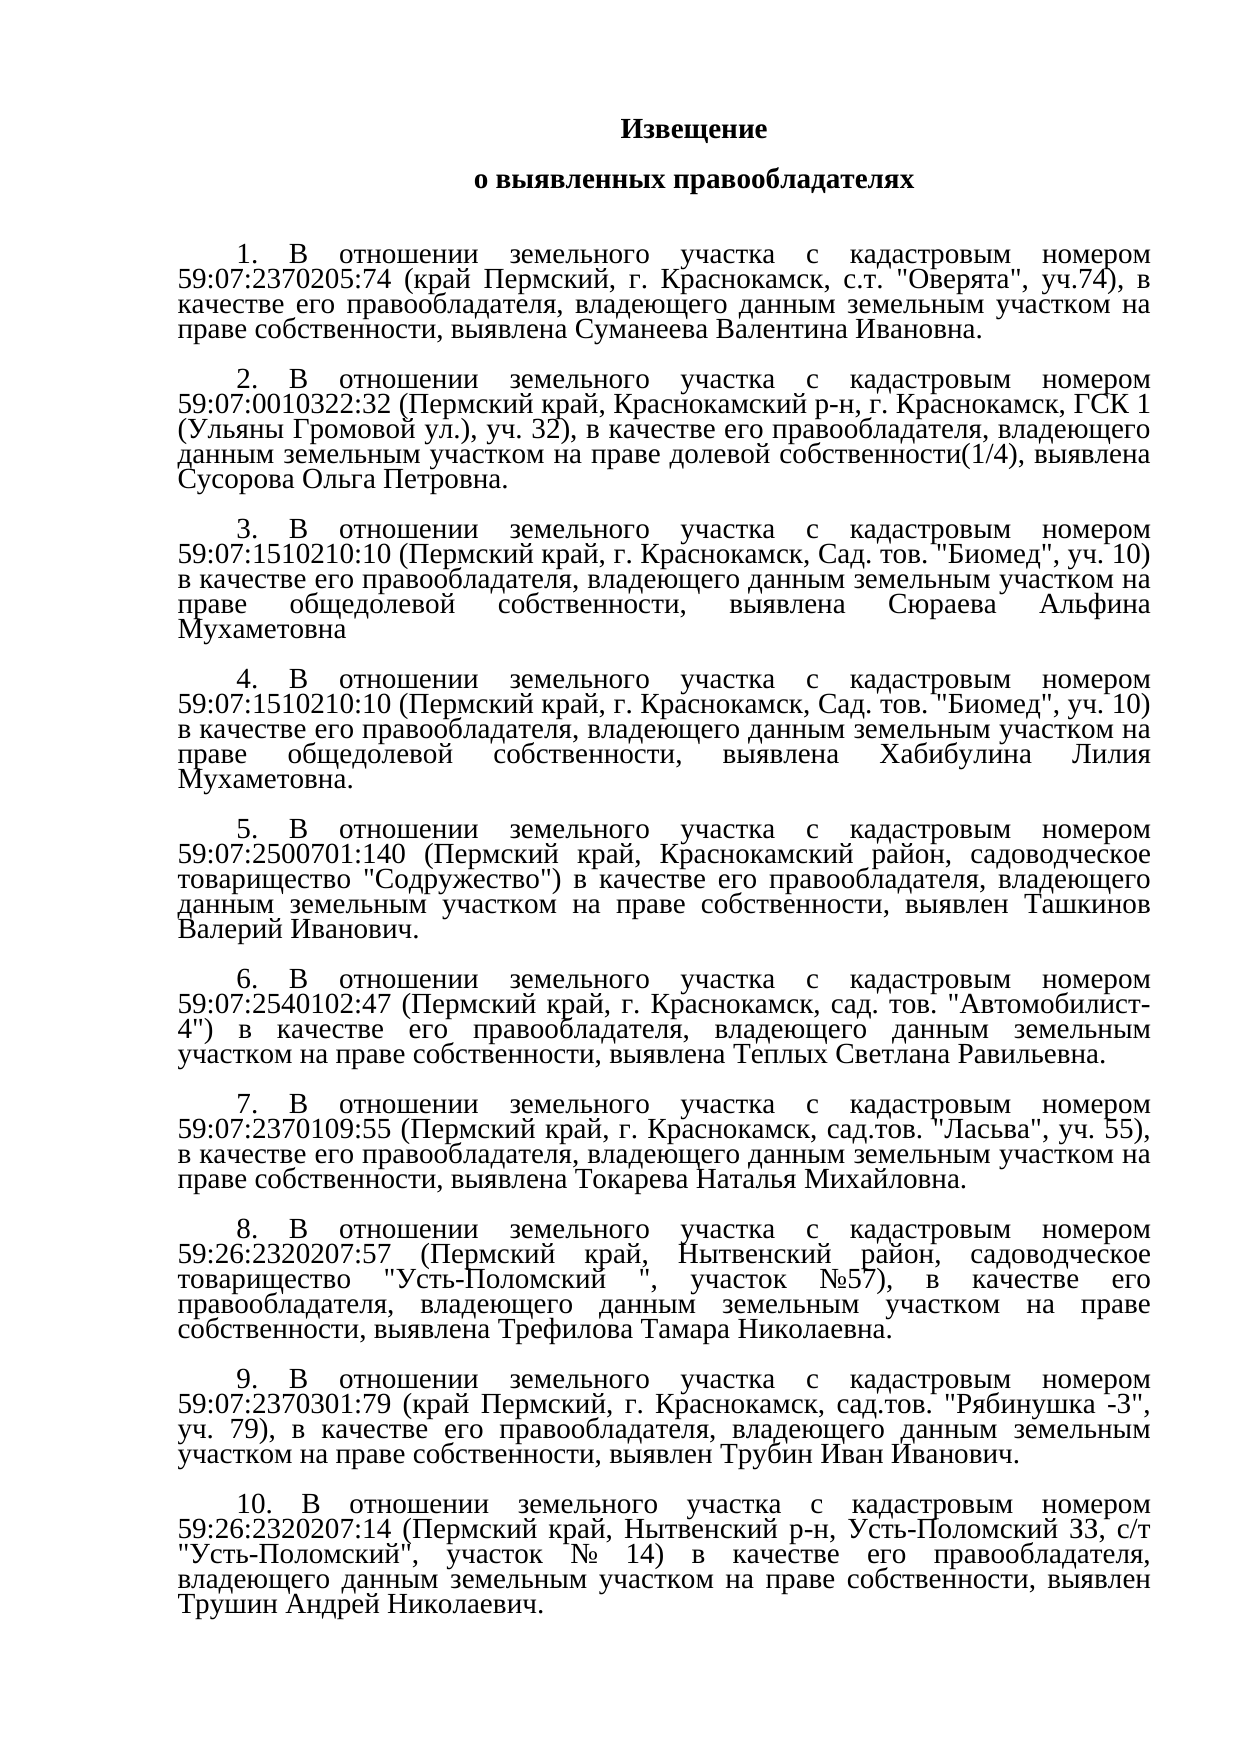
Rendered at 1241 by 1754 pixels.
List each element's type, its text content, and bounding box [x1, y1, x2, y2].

text Извещение [177, 118, 1152, 143]
text 10. В отношении земельного участка с кадастровым номером 59:26:2320207:14 (Пермский край, Нытвенский р-н, Усть-Поломский ЗЗ, с/т "Усть-Поломский", участок № 14) в качестве его правообладателя, владеющего данным земельным участком на праве собственности, выявлен Трушин Андрей Николаевич. [177, 1493, 1152, 1618]
text 9. В отношении земельного участка с кадастровым номером 59:07:2370301:79 (край Пермский, г. Краснокамск, сад.тов. "Рябинушка -3", уч. 79), в качестве его правообладателя, владеющего данным земельным участком на праве собственности, выявлен Трубин Иван Иванович. [177, 1368, 1152, 1468]
text 6. В отношении земельного участка с кадастровым номером 59:07:2540102:47 (Пермский край, г. Краснокамск, сад. тов. "Автомобилист-4") в качестве его правообладателя, владеющего данным земельным участком на праве собственности, выявлена Теплых Светлана Равильевна. [177, 968, 1152, 1068]
text о выявленных правообладателях [177, 168, 1152, 193]
text 1. В отношении земельного участка с кадастровым номером 59:07:2370205:74 (край Пермский, г. Краснокамск, с.т. "Оверята", уч.74), в качестве его правообладателя, владеющего данным земельным участком на праве собственности, выявлена Суманеева Валентина Ивановна. [177, 243, 1152, 343]
text 7. В отношении земельного участка с кадастровым номером 59:07:2370109:55 (Пермский край, г. Краснокамск, сад.тов. "Ласьва", уч. 55), в качестве его правообладателя, владеющего данным земельным участком на праве собственности, выявлена Токарева Наталья Михайловна. [177, 1093, 1152, 1193]
text 8. В отношении земельного участка с кадастровым номером 59:26:2320207:57 (Пермский край, Нытвенский район, садоводческое товарищество "Усть-Поломский ", участок №57), в качестве его правообладателя, владеющего данным земельным участком на праве собственности, выявлена Трефилова Тамара Николаевна. [177, 1218, 1152, 1343]
text 3. В отношении земельного участка с кадастровым номером 59:07:1510210:10 (Пермский край, г. Краснокамск, Сад. тов. "Биомед", уч. 10) в качестве его правообладателя, владеющего данным земельным участком на праве общедолевой собственности, выявлена Сюраева Альфина Мухаметовна [177, 518, 1152, 643]
text 5. В отношении земельного участка с кадастровым номером 59:07:2500701:140 (Пермский край, Краснокамский район, садоводческое товарищество "Содружество") в качестве его правообладателя, владеющего данным земельным участком на праве собственности, выявлен Ташкинов Валерий Иванович. [177, 818, 1152, 943]
text 2. В отношении земельного участка с кадастровым номером 59:07:0010322:32 (Пермский край, Краснокамский р-н, г. Краснокамск, ГСК 1 (Ульяны Громовой ул.), уч. 32), в качестве его правообладателя, владеющего данным земельным участком на праве долевой собственности(1/4), выявлена Сусорова Ольга Петровна. [177, 368, 1152, 493]
text 4. В отношении земельного участка с кадастровым номером 59:07:1510210:10 (Пермский край, г. Краснокамск, Сад. тов. "Биомед", уч. 10) в качестве его правообладателя, владеющего данным земельным участком на праве общедолевой собственности, выявлена Хабибулина Лилия Мухаметовна. [177, 668, 1152, 793]
